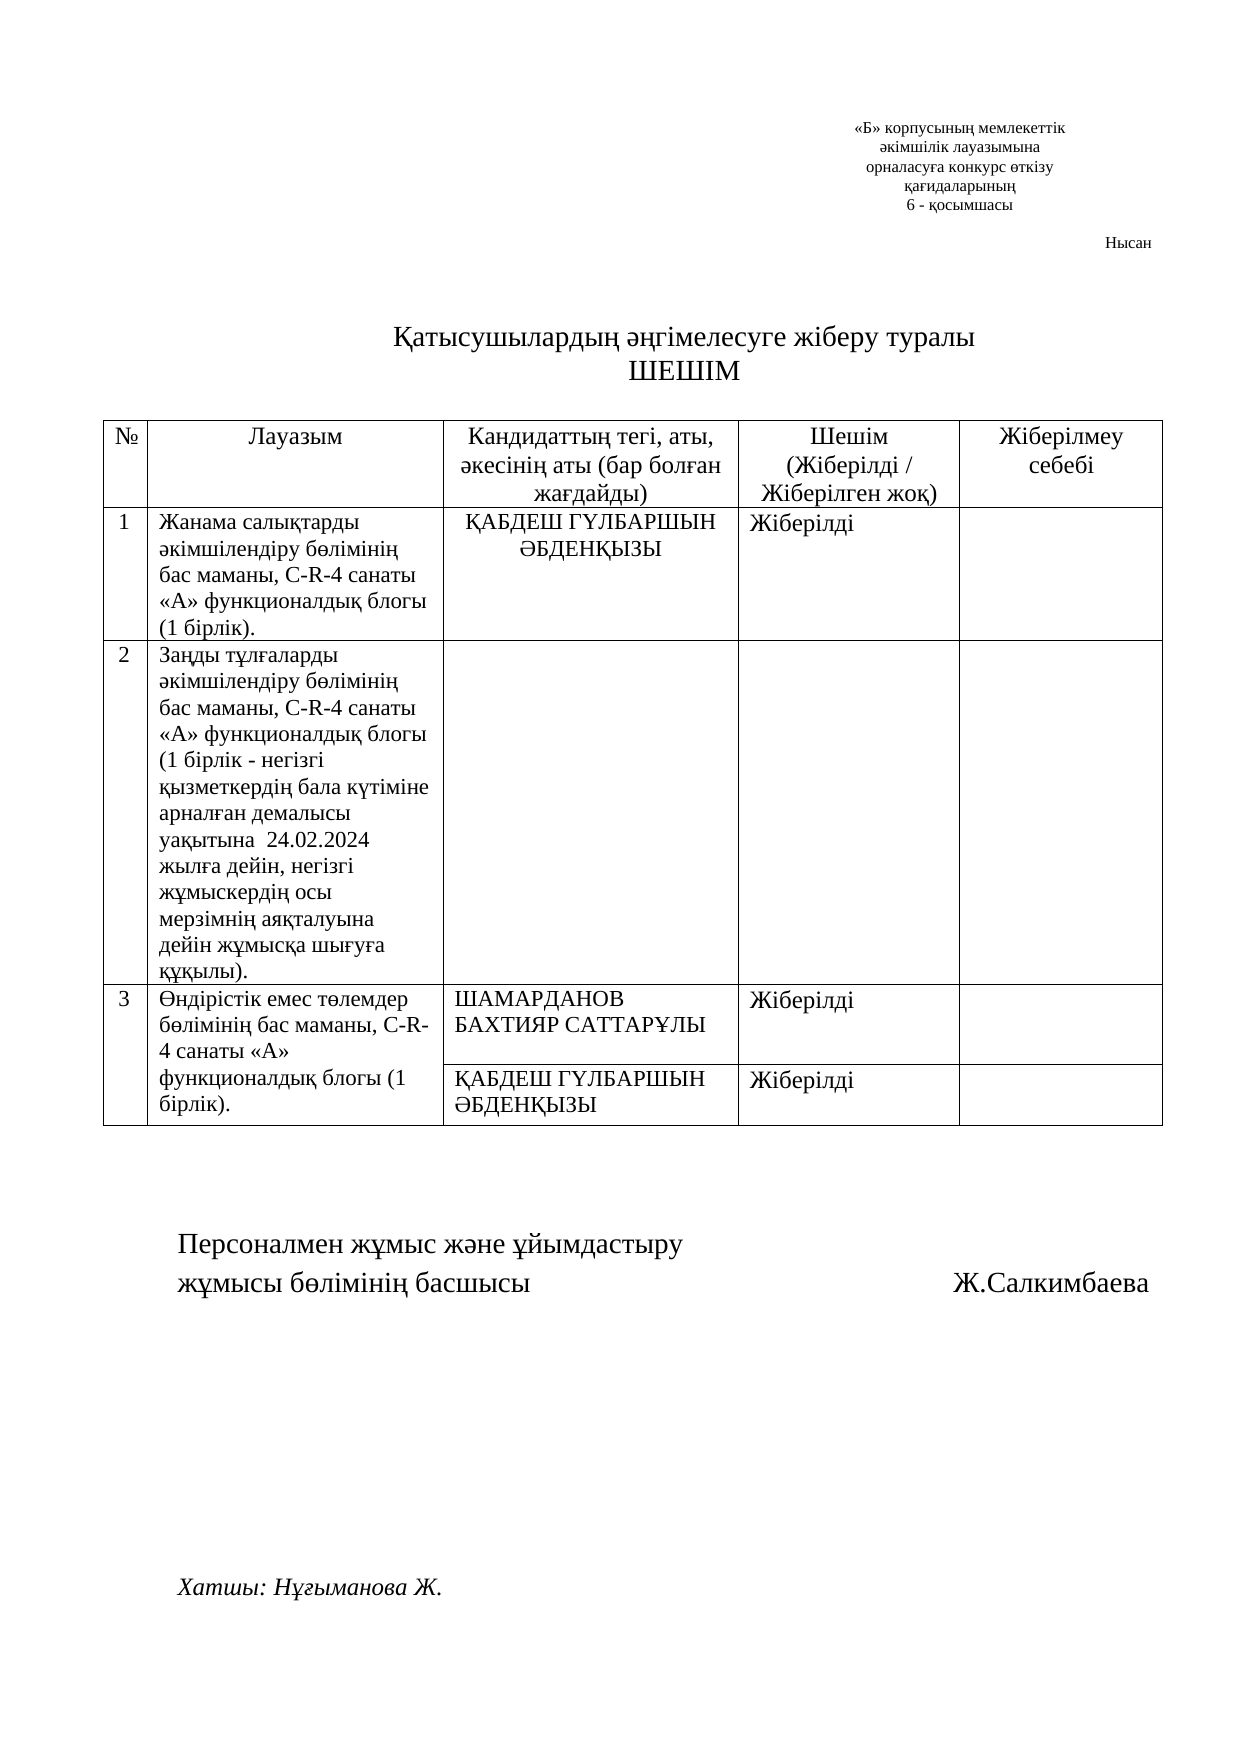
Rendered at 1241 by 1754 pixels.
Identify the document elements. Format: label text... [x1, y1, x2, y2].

table_header Шешім (Жіберілді / Жіберілген жоқ) [739, 421, 959, 507]
text ШЕШІМ [177, 353, 1152, 386]
text Қатысушылардың әңгімелесуге жіберу туралы [177, 319, 1152, 353]
text Персоналмен жұмыс және ұйымдастыру [177, 1226, 1152, 1260]
table_cell ҚАБДЕШ ГҮЛБАРШЫН ӘБДЕНҚЫЗЫ [444, 508, 738, 640]
table_cell Жанама салықтарды әкімшілендіру бөлімінің бас маманы, С-R-4 санаты «А» функционалдық блогы (1 бірлік). [148, 508, 443, 640]
text қағидаларының [768, 176, 1152, 195]
text әкімшілік лауазымына [768, 137, 1152, 156]
table_cell 1 [104, 508, 147, 640]
text орналасуға конкурс өткізу [768, 156, 1152, 176]
table_cell [960, 1065, 1162, 1125]
table_cell [960, 985, 1162, 1064]
table_cell Жіберілді [739, 508, 959, 640]
text «Б» корпусының мемлекеттік [768, 118, 1152, 137]
table_header № [104, 421, 147, 507]
text Нысан [177, 233, 1152, 252]
table_cell Заңды тұлғаларды әкімшілендіру бөлімінің бас маманы, С-R-4 санаты «А» функционалдық блогы (1 бірлік - негізгі қызметкердің бала күтіміне арналған демалысы уақытына 24.02.2024 жылға дейін, негізгі жұмыскердің осы мерзімнің аяқталуына дейін жұмысқа шығуға құқылы). [148, 641, 443, 984]
text 6 - қосымшасы [768, 195, 1152, 214]
table_cell Жіберілді [739, 985, 959, 1064]
table_cell [739, 641, 959, 984]
table_cell 2 [104, 641, 147, 984]
text жұмысы бөлімінің басшысы Ж.Салкимбаева [177, 1265, 1152, 1298]
table_cell ШАМАРДАНОВ БАХТИЯР САТТАРҰЛЫ [444, 985, 738, 1064]
table_cell ҚАБДЕШ ГҮЛБАРШЫН ӘБДЕНҚЫЗЫ [444, 1065, 738, 1125]
table_header Лауазым [148, 421, 443, 507]
table_header Кандидаттың тегі, аты, әкесінің аты (бар болған жағдайды) [444, 421, 738, 507]
table_cell [960, 508, 1162, 640]
table_cell 3 [104, 985, 147, 1125]
table_header Жіберілмеу себебі [960, 421, 1162, 507]
table_cell Жіберілді [739, 1065, 959, 1125]
table_cell [444, 641, 738, 984]
table_cell Өндірістік емес төлемдер бөлімінің бас маманы, С-R-4 санаты «А» функционалдық блогы (1 бірлік). [148, 985, 443, 1125]
table_cell [960, 641, 1162, 984]
text Хатшы: Нұғыманова Ж. [177, 1572, 1152, 1601]
